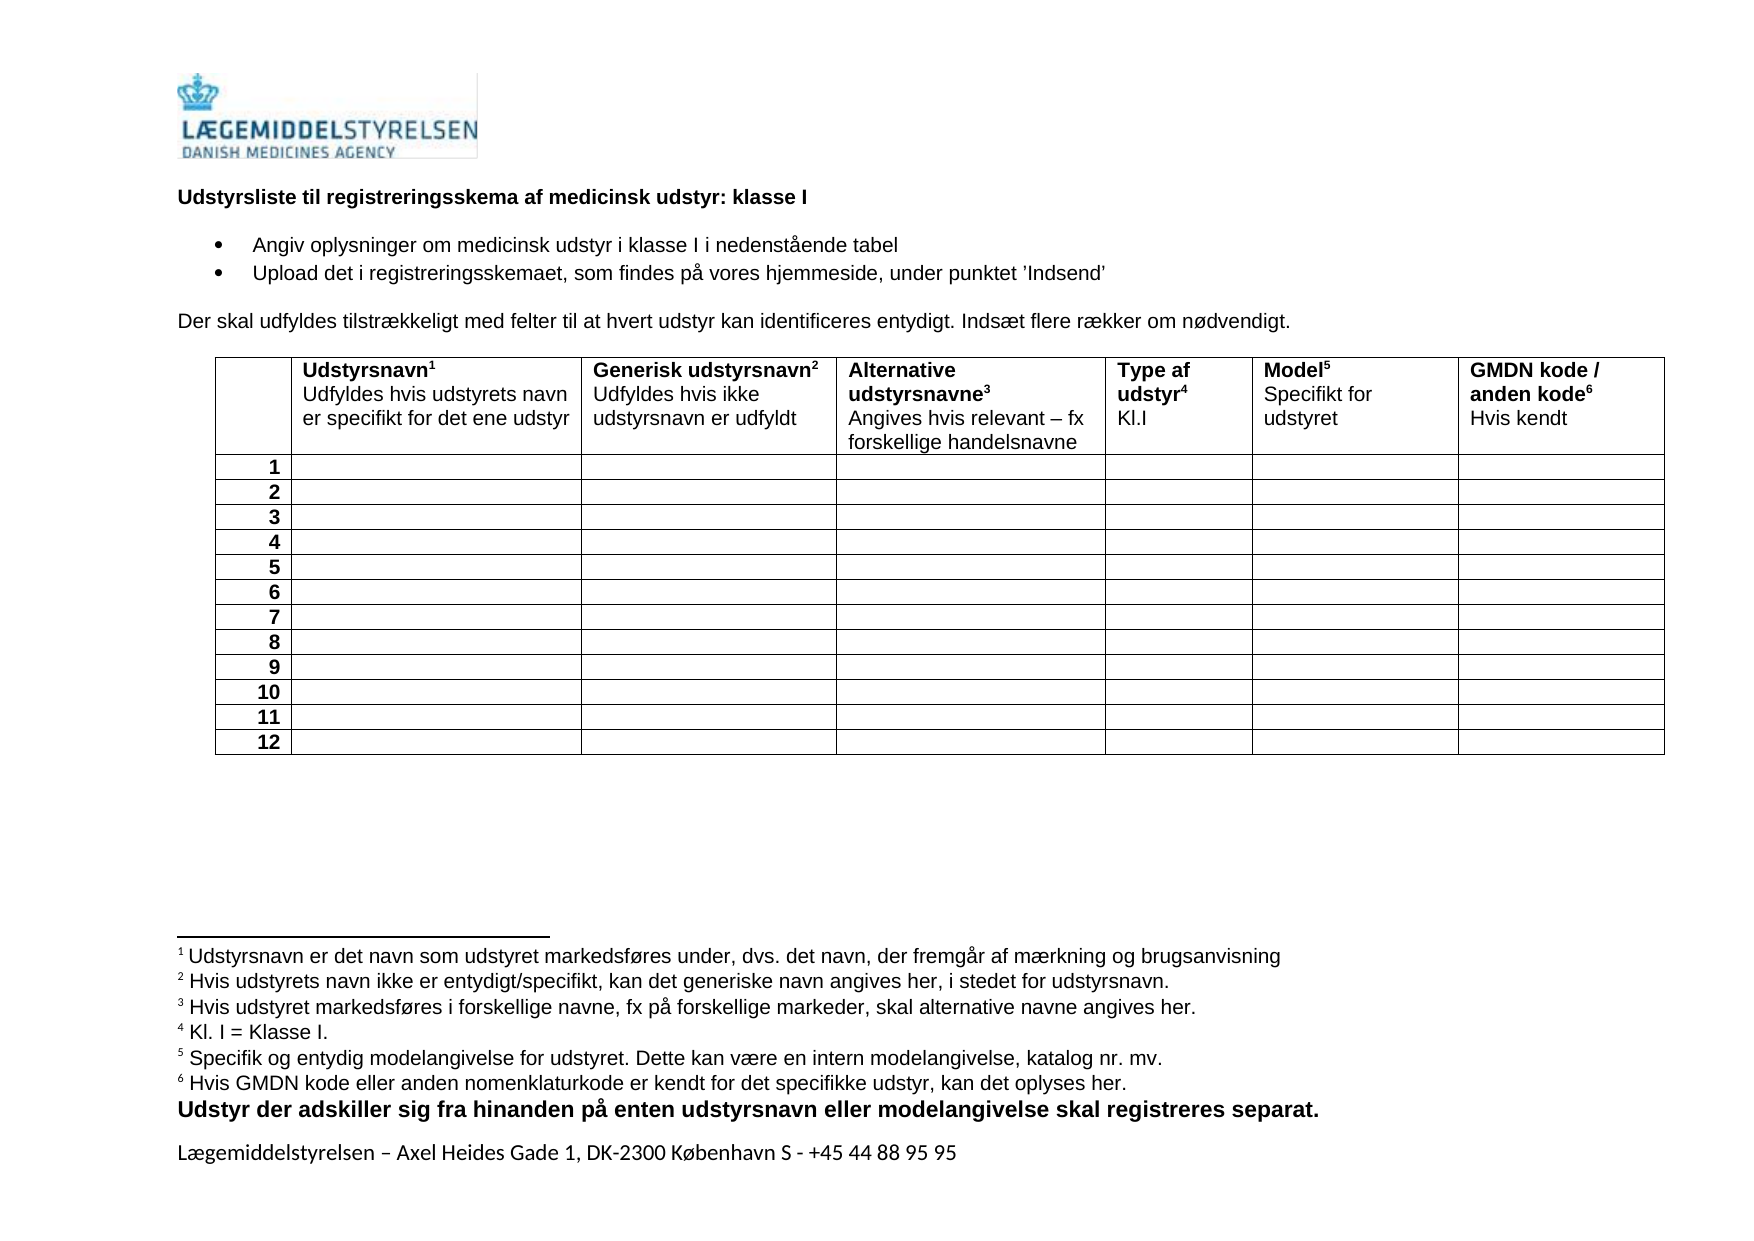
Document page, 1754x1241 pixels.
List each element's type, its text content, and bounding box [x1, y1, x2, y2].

table_cell [292, 505, 581, 529]
table_cell [582, 605, 836, 629]
table_cell 6 [216, 580, 291, 604]
table_cell [1106, 705, 1252, 729]
table_cell [1459, 630, 1664, 654]
table_cell [1459, 505, 1664, 529]
table_cell [1106, 480, 1252, 504]
table_cell 5 [216, 555, 291, 579]
list Angiv oplysninger om medicinsk udstyr i klasse I i nedenstående tabel [215, 233, 1665, 257]
table_cell [1459, 730, 1664, 754]
table_cell [1106, 455, 1252, 479]
table_cell 12 [216, 730, 291, 754]
table_header GMDN kode / anden kode Hvis kendt [1459, 358, 1664, 454]
table_cell [1459, 530, 1664, 554]
table_cell [1459, 555, 1664, 579]
table_cell [837, 630, 1105, 654]
table_cell [1106, 580, 1252, 604]
table_cell [292, 605, 581, 629]
table_cell [1459, 680, 1664, 704]
table_cell 2 [216, 480, 291, 504]
table_cell [837, 505, 1105, 529]
table_cell 9 [216, 655, 291, 679]
table_cell 1 [216, 455, 291, 479]
picture [177, 73, 479, 160]
table_header Type af udstyr Kl.I [1106, 358, 1252, 454]
table_cell [582, 480, 836, 504]
table_cell 10 [216, 680, 291, 704]
list Upload det i registreringsskemaet, som findes på vores hjemmeside, under punktet ’Indsend’ [215, 260, 1665, 284]
table_cell [1459, 605, 1664, 629]
table_cell [1253, 480, 1458, 504]
table_cell [837, 655, 1105, 679]
table_cell [1253, 555, 1458, 579]
table_header Model Specifikt for udstyret [1253, 358, 1458, 454]
table_cell 11 [216, 705, 291, 729]
table_cell [292, 580, 581, 604]
table_cell [582, 655, 836, 679]
table_cell [292, 630, 581, 654]
table_cell [837, 480, 1105, 504]
table_cell [1106, 730, 1252, 754]
table_cell [837, 730, 1105, 754]
table_cell [1106, 630, 1252, 654]
table_cell [292, 680, 581, 704]
table_cell [292, 705, 581, 729]
table_cell 8 [216, 630, 291, 654]
table_header Generisk udstyrsnavn Udfyldes hvis ikke udstyrsnavn er udfyldt [582, 358, 836, 454]
table_cell [582, 455, 836, 479]
table_cell [1253, 630, 1458, 654]
table_cell [1106, 555, 1252, 579]
table_header Alternative udstyrsnavne Angives hvis relevant – fx forskellige handelsnavne [837, 358, 1105, 454]
table_cell [1106, 530, 1252, 554]
text Udstyrsliste til registreringsskema af medicinsk udstyr: klasse I [177, 184, 1665, 208]
table_cell [1459, 480, 1664, 504]
table_header Udstyrsnavn Udfyldes hvis udstyrets navn er specifikt for det ene udstyr [292, 358, 581, 454]
table_cell [292, 480, 581, 504]
table_cell [582, 705, 836, 729]
table_cell [1106, 655, 1252, 679]
table_cell [1106, 605, 1252, 629]
table_cell [292, 555, 581, 579]
text Der skal udfyldes tilstrækkeligt med felter til at hvert udstyr kan identificeres entydigt. Indsæt flere rækker om nødvendigt. [177, 309, 1665, 333]
table_cell [1253, 730, 1458, 754]
table_cell [582, 555, 836, 579]
table_cell [292, 655, 581, 679]
table_cell [1106, 680, 1252, 704]
table_cell [1253, 605, 1458, 629]
table_cell [582, 505, 836, 529]
table_cell [1459, 580, 1664, 604]
table_cell [837, 455, 1105, 479]
table_cell 3 [216, 505, 291, 529]
table_cell [837, 605, 1105, 629]
table_cell [582, 630, 836, 654]
table_cell [837, 530, 1105, 554]
table_cell 4 [216, 530, 291, 554]
table_cell [292, 730, 581, 754]
table_cell [837, 705, 1105, 729]
table_cell [1253, 505, 1458, 529]
table_cell [292, 455, 581, 479]
table_cell [1253, 680, 1458, 704]
table_cell [1459, 705, 1664, 729]
table_cell [1459, 455, 1664, 479]
table_cell 7 [216, 605, 291, 629]
table_cell [837, 580, 1105, 604]
table_cell [1253, 705, 1458, 729]
table_header [216, 358, 291, 454]
table_cell [582, 730, 836, 754]
table_cell [1253, 530, 1458, 554]
table_cell [292, 530, 581, 554]
table_cell [837, 680, 1105, 704]
table_cell [582, 580, 836, 604]
table_cell [1106, 505, 1252, 529]
table_cell [1253, 580, 1458, 604]
table_cell [1253, 655, 1458, 679]
table_cell [837, 555, 1105, 579]
table_cell [1459, 655, 1664, 679]
table_cell [582, 680, 836, 704]
table_cell [582, 530, 836, 554]
table_cell [1253, 455, 1458, 479]
